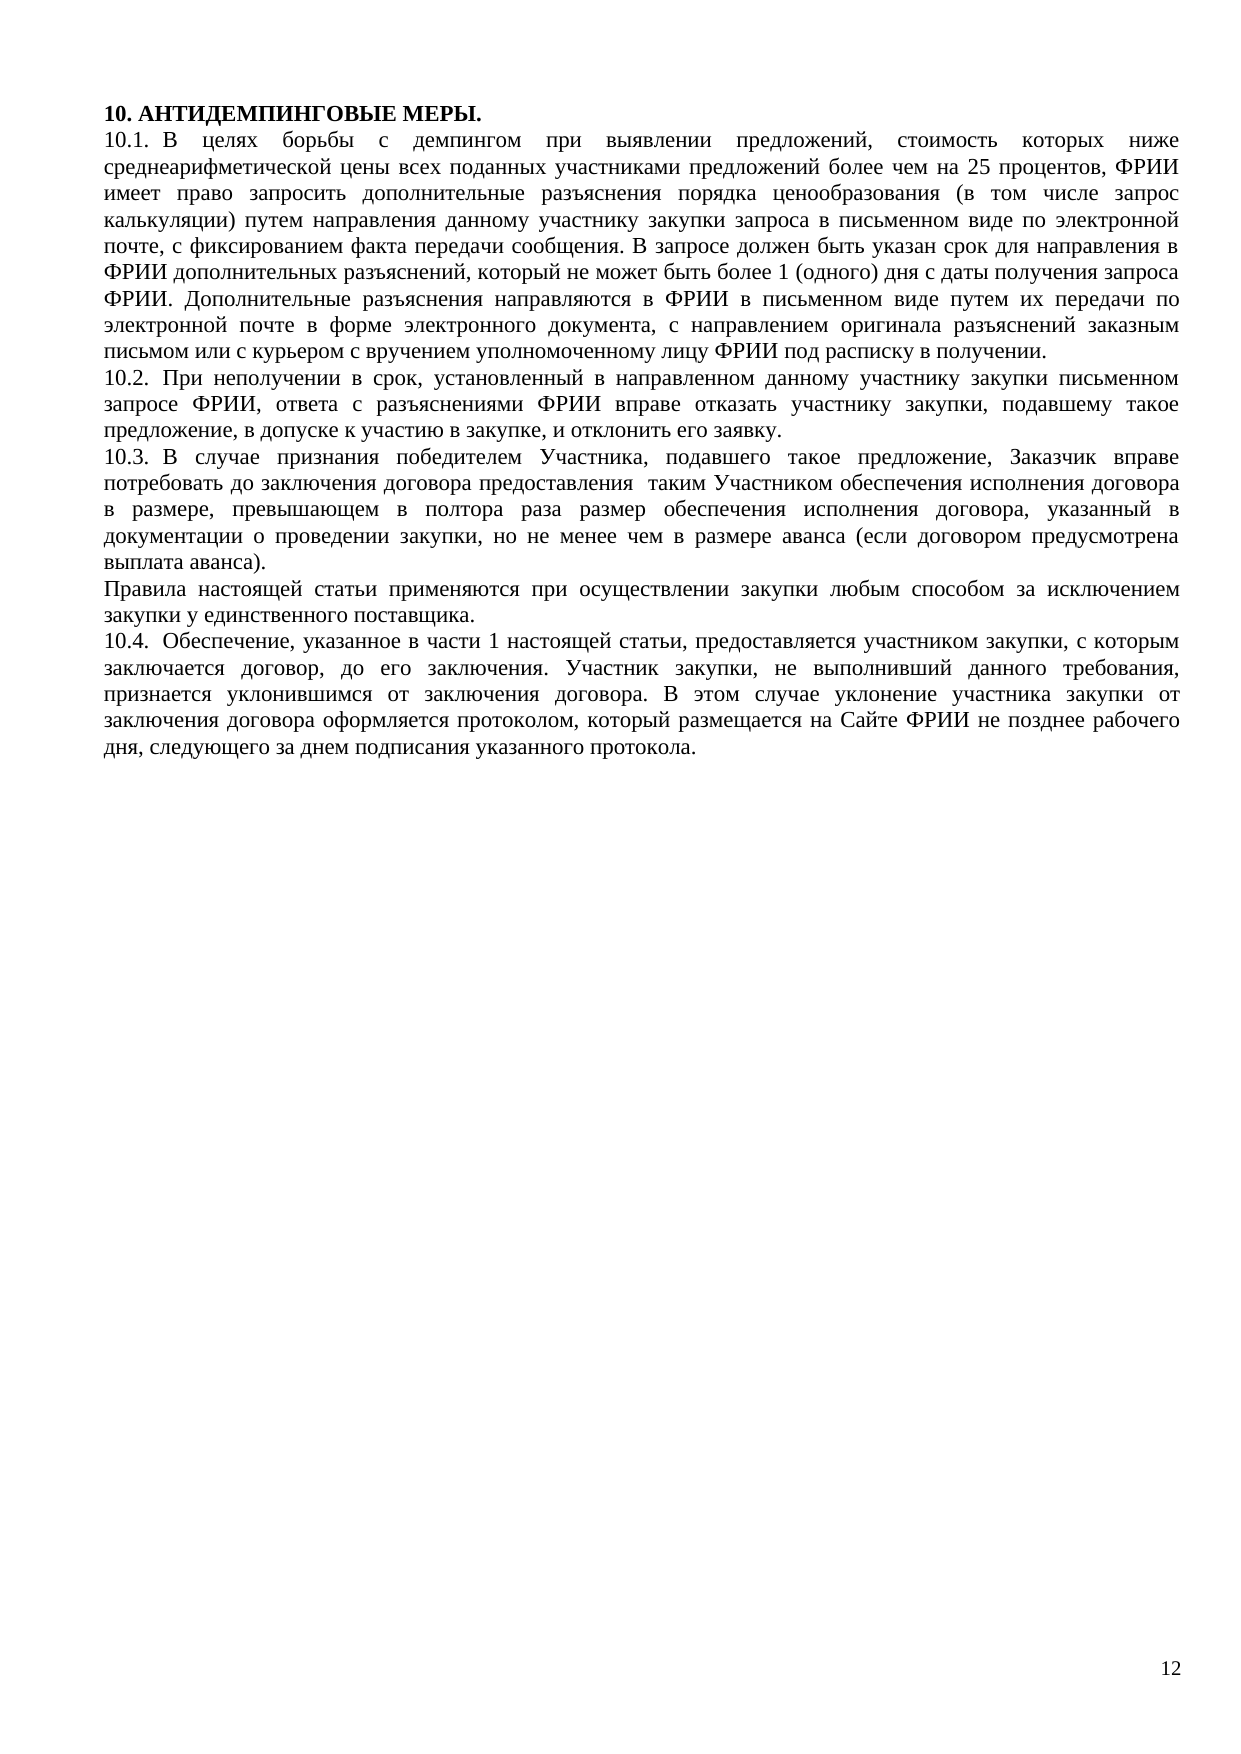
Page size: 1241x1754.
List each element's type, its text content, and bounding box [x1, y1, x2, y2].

list 10.1. В целях борьбы с демпингом при выявлении предложений, стоимость которых ниже среднеарифметической цены всех поданных участниками предложений более чем на 25 процентов, ФРИИ имеет право запросить дополнительные разъяснения порядка ценообразования (в том числе запрос калькуляции) путем направления данному участнику закупки запроса в письменном виде по электронной почте, с фиксированием факта передачи сообщения. В запросе должен быть указан срок для направления в ФРИИ дополнительных разъяснений, который не может быть более 1 (одного) дня с даты получения запроса ФРИИ. Дополнительные разъяснения направляются в ФРИИ в письменном виде путем их передачи по электронной почте в форме электронного документа, с направлением оригинала разъяснений заказным письмом или с курьером с вручением уполномоченному лицу ФРИИ под расписку в получении. [103, 127, 1181, 364]
list Правила настоящей статьи применяются при осуществлении закупки любым способом за исключением закупки у единственного поставщика. [103, 574, 1181, 627]
list 10. АНТИДЕМПИНГОВЫЕ МЕРЫ. [103, 100, 1181, 127]
list 10.4. Обеспечение, указанное в части 1 настоящей статьи, предоставляется участником закупки, с которым заключается договор, до его заключения. Участник закупки, не выполнивший данного требования, признается уклонившимся от заключения договора. В этом случае уклонение участника закупки от заключения договора оформляется протоколом, который размещается на Сайте ФРИИ не позднее рабочего дня, следующего за днем подписания указанного протокола. [103, 627, 1181, 759]
list 10.2. При неполучении в срок, установленный в направленном данному участнику закупки письменном запросе ФРИИ, ответа с разъяснениями ФРИИ вправе отказать участнику закупки, подавшему такое предложение, в допуске к участию в закупке, и отклонить его заявку. [103, 364, 1181, 443]
list 10.3. В случае признания победителем Участника, подавшего такое предложение, Заказчик вправе потребовать до заключения договора предоставления таким Участником обеспечения исполнения договора в размере, превышающем в полтора раза размер обеспечения исполнения договора, указанный в документации о проведении закупки, но не менее чем в размере аванса (если договором предусмотрена выплата аванса). [103, 443, 1181, 574]
